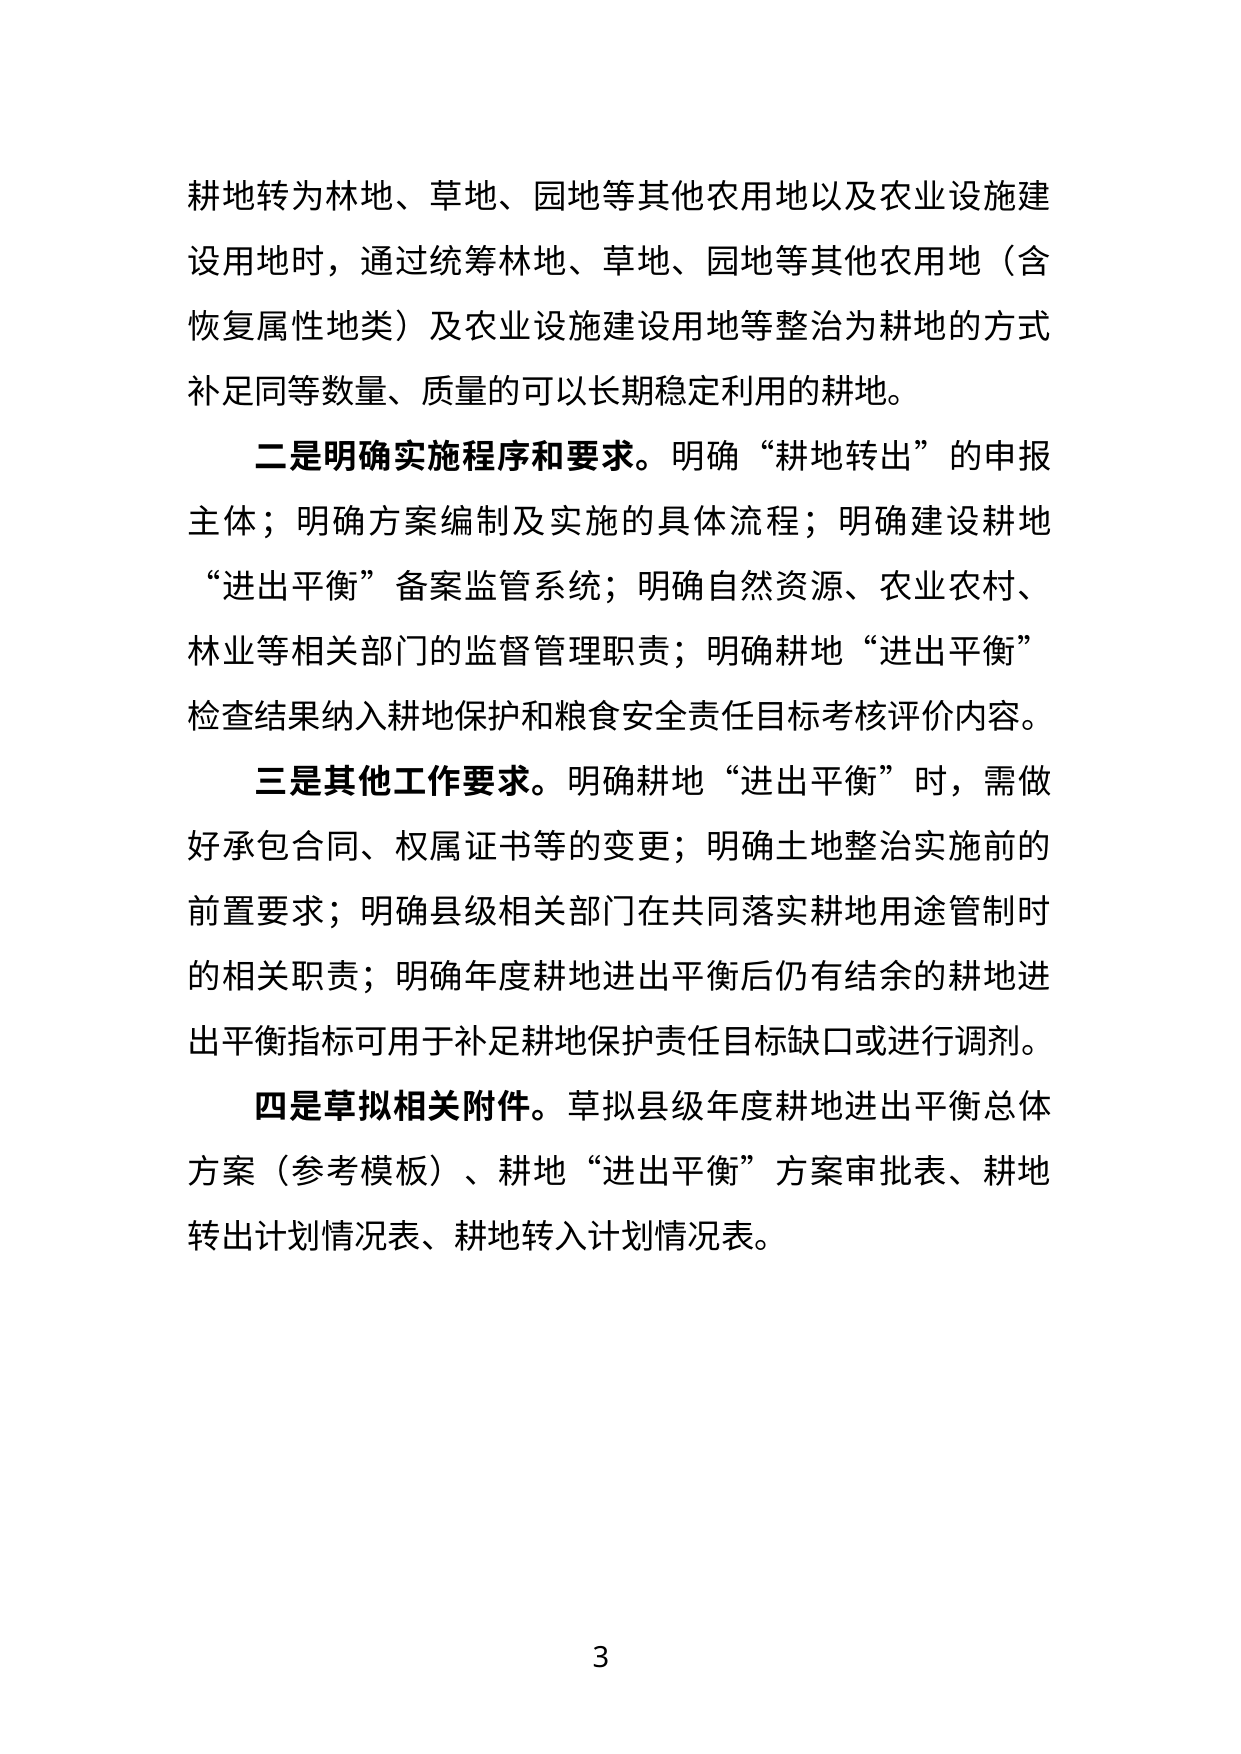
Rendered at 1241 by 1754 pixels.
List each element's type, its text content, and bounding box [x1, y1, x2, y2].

text 三是其他工作要求。明确耕地“进出平衡”时，需做好承包合同、权属证书等的变更；明确土地整治实施前的前置要求；明确县级相关部门在共同落实耕地用途管制时的相关职责；明确年度耕地进出平衡后仍有结余的耕地进出平衡指标可用于补足耕地保护责任目标缺口或进行调剂。 [187, 747, 1053, 1072]
text 二是明确实施程序和要求。明确“耕地转出”的申报主体；明确方案编制及实施的具体流程；明确建设耕地“进出平衡”备案监管系统；明确自然资源、农业农村、林业等相关部门的监督管理职责；明确耕地“进出平衡”检查结果纳入耕地保护和粮食安全责任目标考核评价内容。 [187, 422, 1053, 747]
text 四是草拟相关附件。草拟县级年度耕地进出平衡总体方案（参考模板）、耕地“进出平衡”方案审批表、耕地转出计划情况表、耕地转入计划情况表。 [187, 1072, 1053, 1299]
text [187, 162, 1053, 422]
